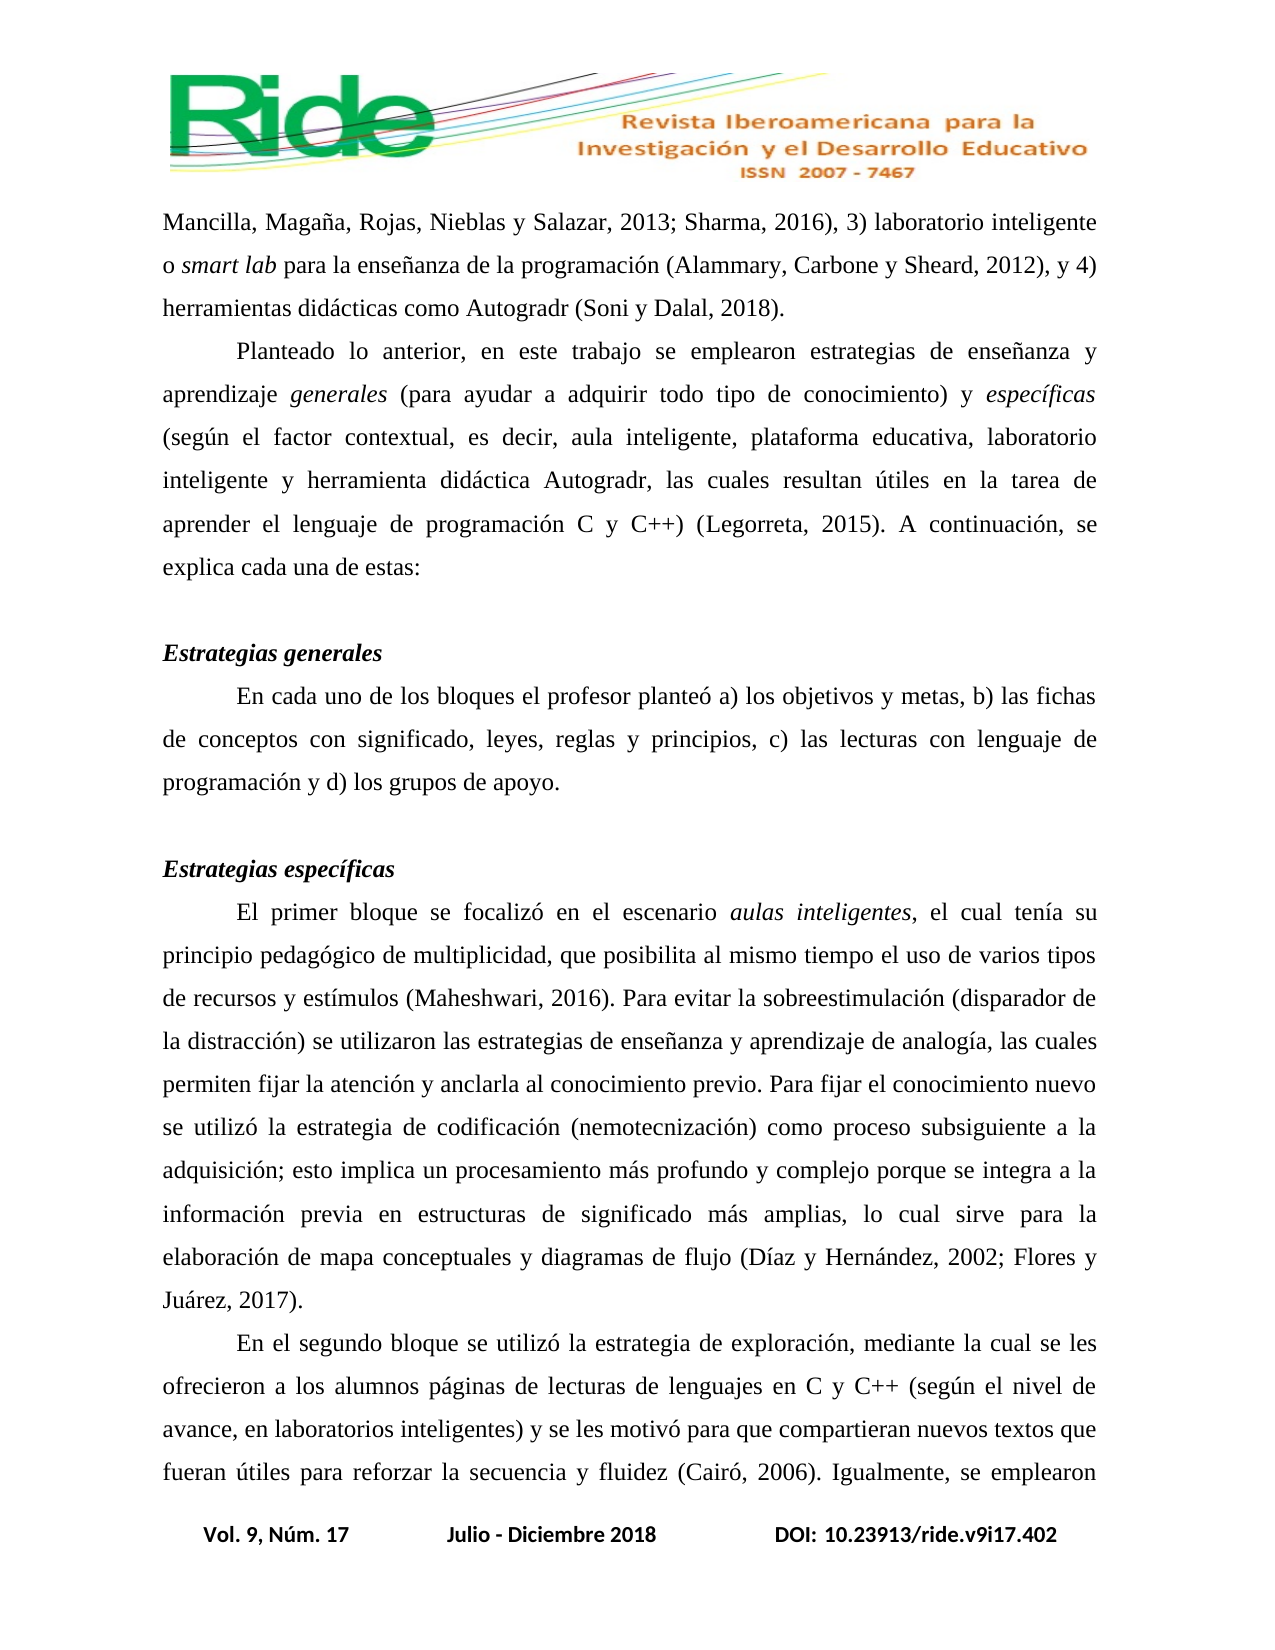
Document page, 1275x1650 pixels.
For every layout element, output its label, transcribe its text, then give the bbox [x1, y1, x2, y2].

subtitle Estrategias específicas [162, 854, 1098, 882]
subtitle Estrategias generales [162, 638, 1098, 667]
picture [170, 73, 1091, 182]
text En cada uno de los bloques el profesor planteó a) los objetivos y metas, b) las fichas de conceptos con significado, leyes, reglas y principios, c) las lecturas con lenguaje de programación y d) los grupos de apoyo. [162, 681, 1098, 796]
text El primer bloque se focalizó en el escenario aulas inteligentes, el cual tenía su principio pedagógico de multiplicidad, que posibilita al mismo tiempo el uso de varios tipos de recursos y estímulos (Maheshwari, 2016). Para evitar la sobreestimulación (disparador de la distracción) se utilizaron las estrategias de enseñanza y aprendizaje de analogía, las cuales permiten fijar la atención y anclarla al conocimiento previo. Para fijar el conocimiento nuevo se utilizó la estrategia de codificación (nemotecnización) como proceso subsiguiente a la adquisición; esto implica un procesamiento más profundo y complejo porque se integra a la información previa en estructuras de significado más amplias, lo cual sirve para la elaboración de mapa conceptuales y diagramas de flujo (Díaz y Hernández, 2002; Flores y Juárez, 2017). [162, 897, 1098, 1314]
text Planteado lo anterior, en este trabajo se emplearon estrategias de enseñanza y aprendizaje generales (para ayudar a adquirir todo tipo de conocimiento) y específicas (según el factor contextual, es decir, aula inteligente, plataforma educativa, laboratorio inteligente y herramienta didáctica Autogradr, las cuales resultan útiles en la tarea de aprender el lenguaje de programación C y C++) (Legorreta, 2015). A continuación, se explica cada una de estas: [162, 336, 1098, 581]
